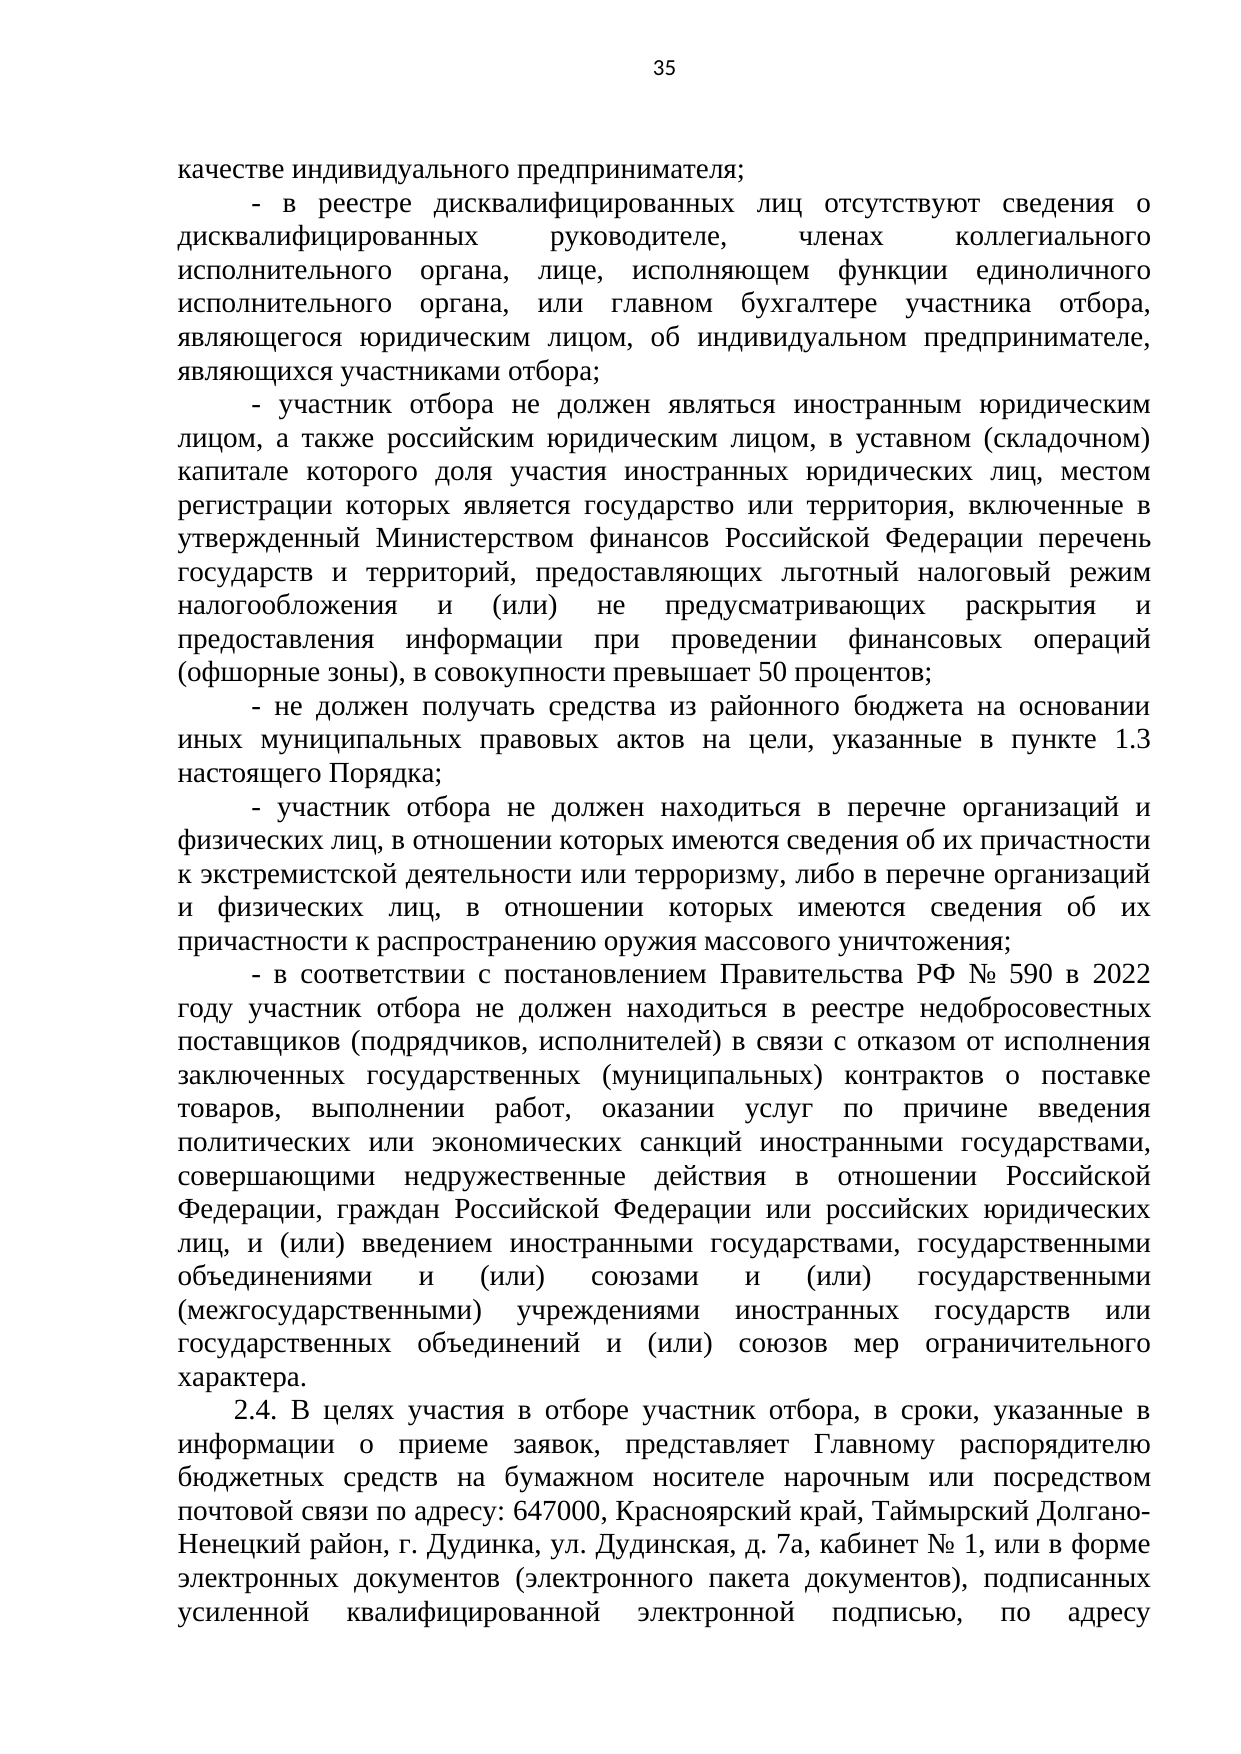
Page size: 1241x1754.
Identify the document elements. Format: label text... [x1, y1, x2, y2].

text - в реестре дисквалифицированных лиц отсутствуют сведения о дисквалифицированных руководителе, членах коллегиального исполнительного органа, лице, исполняющем функции единоличного исполнительного органа, или главном бухгалтере участника отбора, являющегося юридическим лицом, об индивидуальном предпринимателе, являющихся участниками отбора; [177, 185, 1152, 386]
text - участник отбора не должен находиться в перечне организаций и физических лиц, в отношении которых имеются сведения об их причастности к экстремистской деятельности или терроризму, либо в перечне организаций и физических лиц, в отношении которых имеются сведения об их причастности к распространению оружия массового уничтожения; [177, 789, 1152, 956]
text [177, 1392, 1152, 1627]
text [177, 151, 1152, 185]
text - участник отбора не должен являться иностранным юридическим лицом, а также российским юридическим лицом, в уставном (складочном) капитале которого доля участия иностранных юридических лиц, местом регистрации которых является государство или территория, включенные в утвержденный Министерством финансов Российской Федерации перечень государств и территорий, предоставляющих льготный налоговый режим налогообложения и (или) не предусматривающих раскрытия и предоставления информации при проведении финансовых операций (офшорные зоны), в совокупности превышает 50 процентов; [177, 386, 1152, 688]
text - не должен получать средства из районного бюджета на основании иных муниципальных правовых актов на цели, указанные в пункте 1.3 настоящего Порядка; [177, 688, 1152, 789]
text - в соответствии с постановлением Правительства РФ № 590 в 2022 году участник отбора не должен находиться в реестре недобросовестных поставщиков (подрядчиков, исполнителей) в связи с отказом от исполнения заключенных государственных (муниципальных) контрактов о поставке товаров, выполнении работ, оказании услуг по причине введения политических или экономических санкций иностранными государствами, совершающими недружественные действия в отношении Российской Федерации, граждан Российской Федерации или российских юридических лиц, и (или) введением иностранными государствами, государственными объединениями и (или) союзами и (или) государственными (межгосударственными) учреждениями иностранных государств или государственных объединений и (или) союзов мер ограничительного характера. [177, 956, 1152, 1392]
